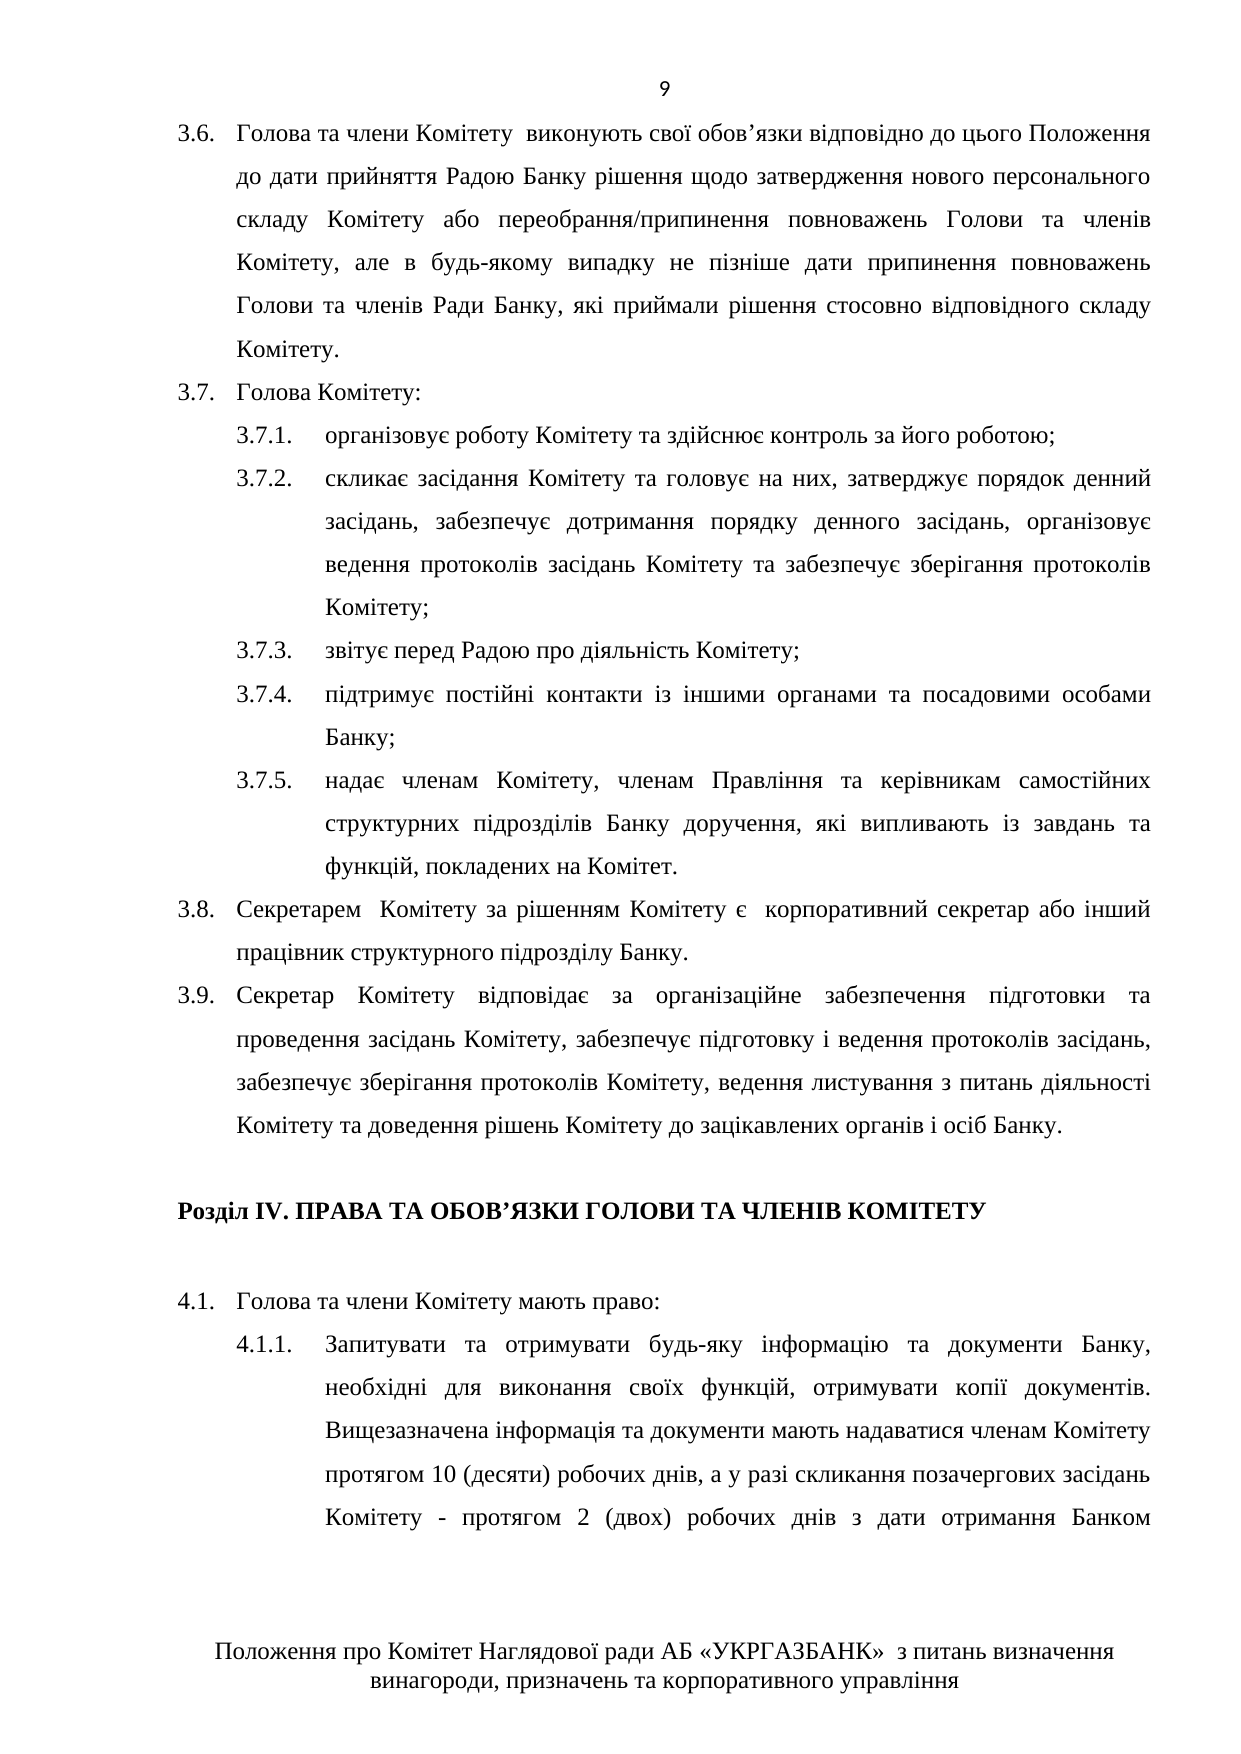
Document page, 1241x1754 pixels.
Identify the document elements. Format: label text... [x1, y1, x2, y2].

list підтримує постійні контакти із іншими органами та посадовими особами Банку; [236, 679, 1152, 751]
list Голова та члени Комітету виконують свої обов’язки відповідно до цього Положення до дати прийняття Радою Банку рішення щодо затвердження нового персонального складу Комітету або переобрання/припинення повноважень Голови та членів Комітету, але в будь-якому випадку не пізніше дати припинення повноважень Голови та членів Ради Банку, які приймали рішення стосовно відповідного складу Комітету. [177, 118, 1152, 362]
list Секретар Комітету відповідає за організаційне забезпечення підготовки та проведення засідань Комітету, забезпечує підготовку і ведення протоколів засідань, забезпечує зберігання протоколів Комітету, ведення листування з питань діяльності Комітету та доведення рішень Комітету до зацікавлених органів і осіб Банку. [177, 981, 1152, 1139]
list надає членам Комітету, членам Правління та керівникам самостійних структурних підрозділів Банку доручення, які випливають із завдань та функцій, покладених на Комітет. [236, 765, 1152, 880]
list Голова Комітету: [177, 377, 1152, 406]
list звітує перед Радою про діяльність Комітету; [236, 636, 1152, 664]
list скликає засідання Комітету та головує на них, затверджує порядок денний засідань, забезпечує дотримання порядку денного засідань, організовує ведення протоколів засідань Комітету та забезпечує зберігання протоколів Комітету; [236, 463, 1152, 621]
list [236, 1329, 1152, 1531]
list організовує роботу Комітету та здійснює контроль за його роботою; [236, 420, 1152, 449]
subtitle Розділ IV. ПРАВА ТА ОБОВ’ЯЗКИ ГОЛОВИ ТА ЧЛЕНІВ КОМІТЕТУ [177, 1196, 1152, 1225]
list Голова та члени Комітету мають право: [177, 1286, 1152, 1315]
list Секретарем Комітету за рішенням Комітету є корпоративний секретар або інший працівник структурного підрозділу Банку. [177, 894, 1152, 966]
